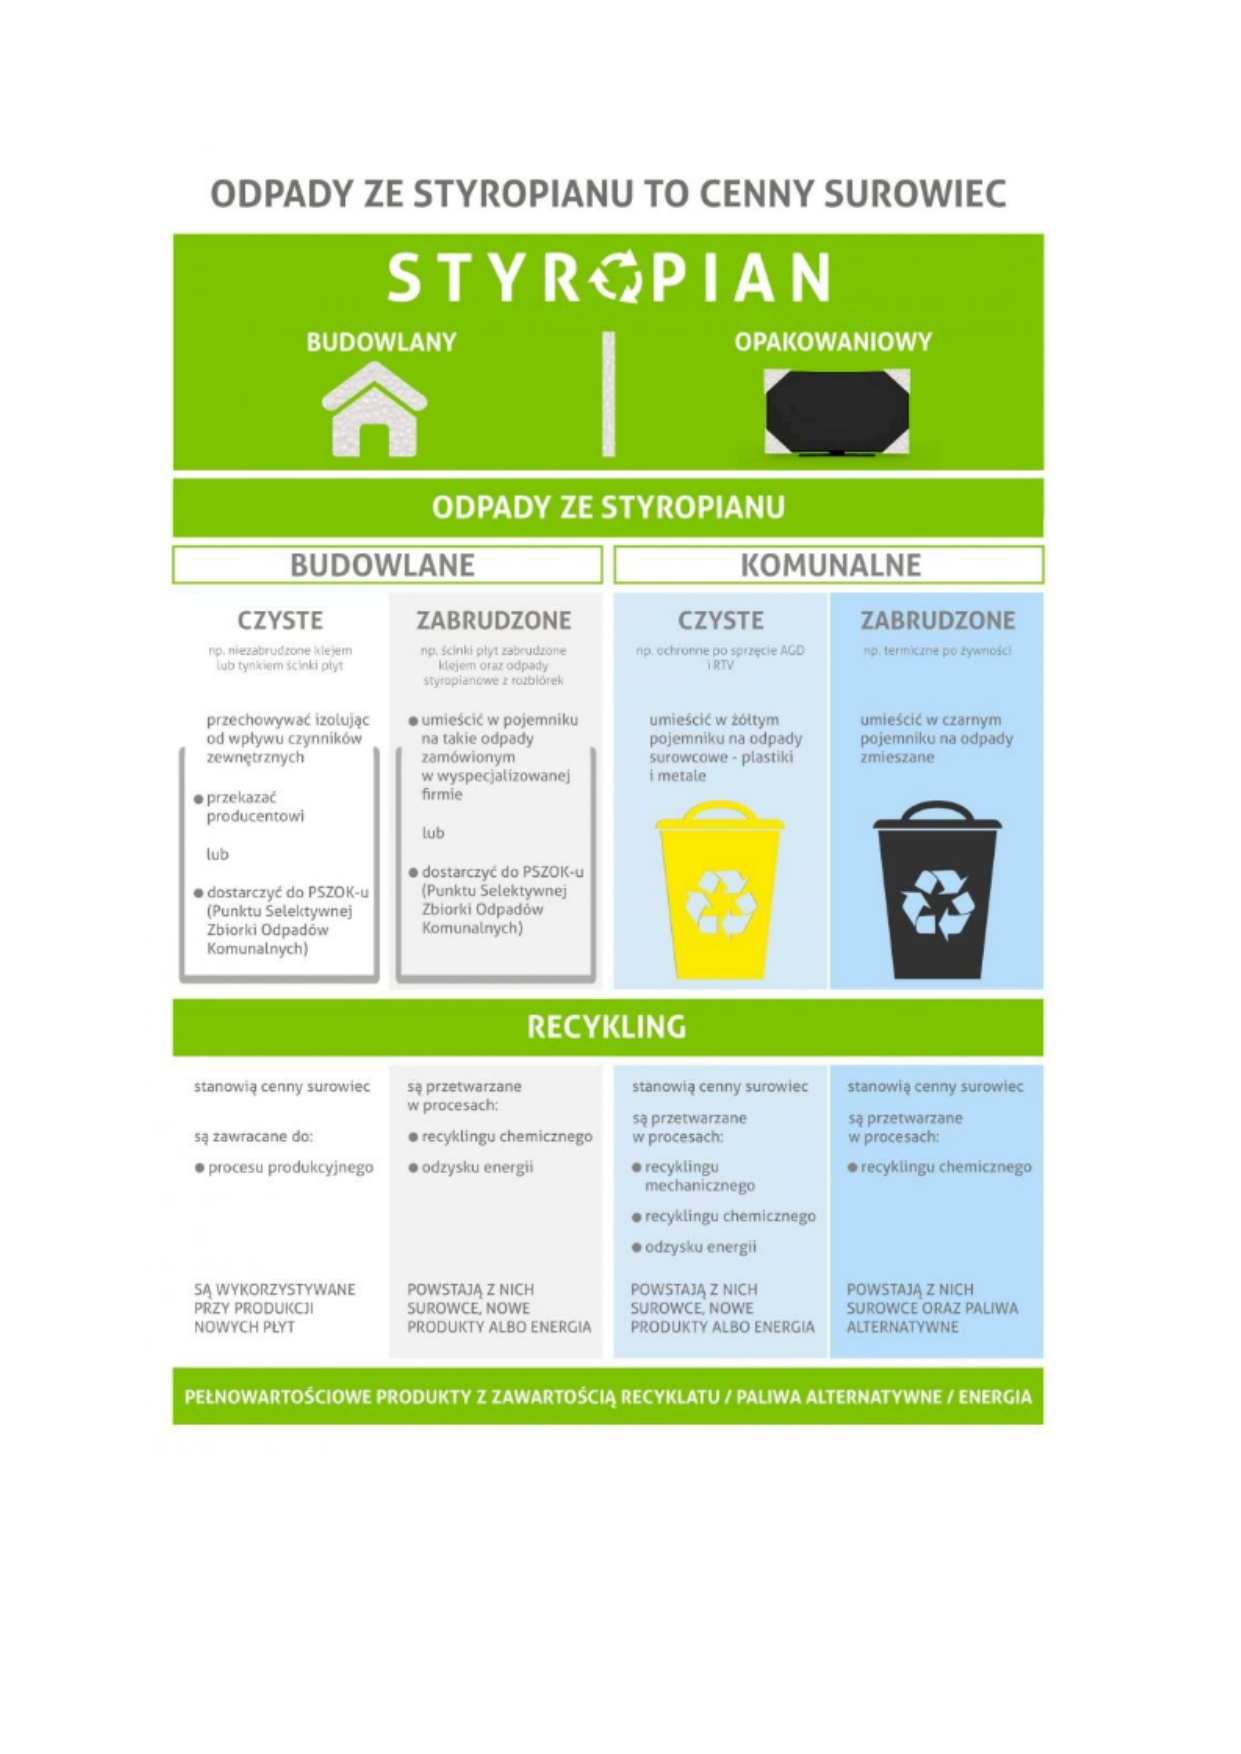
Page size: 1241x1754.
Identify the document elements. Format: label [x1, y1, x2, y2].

picture [147, 147, 1067, 1453]
